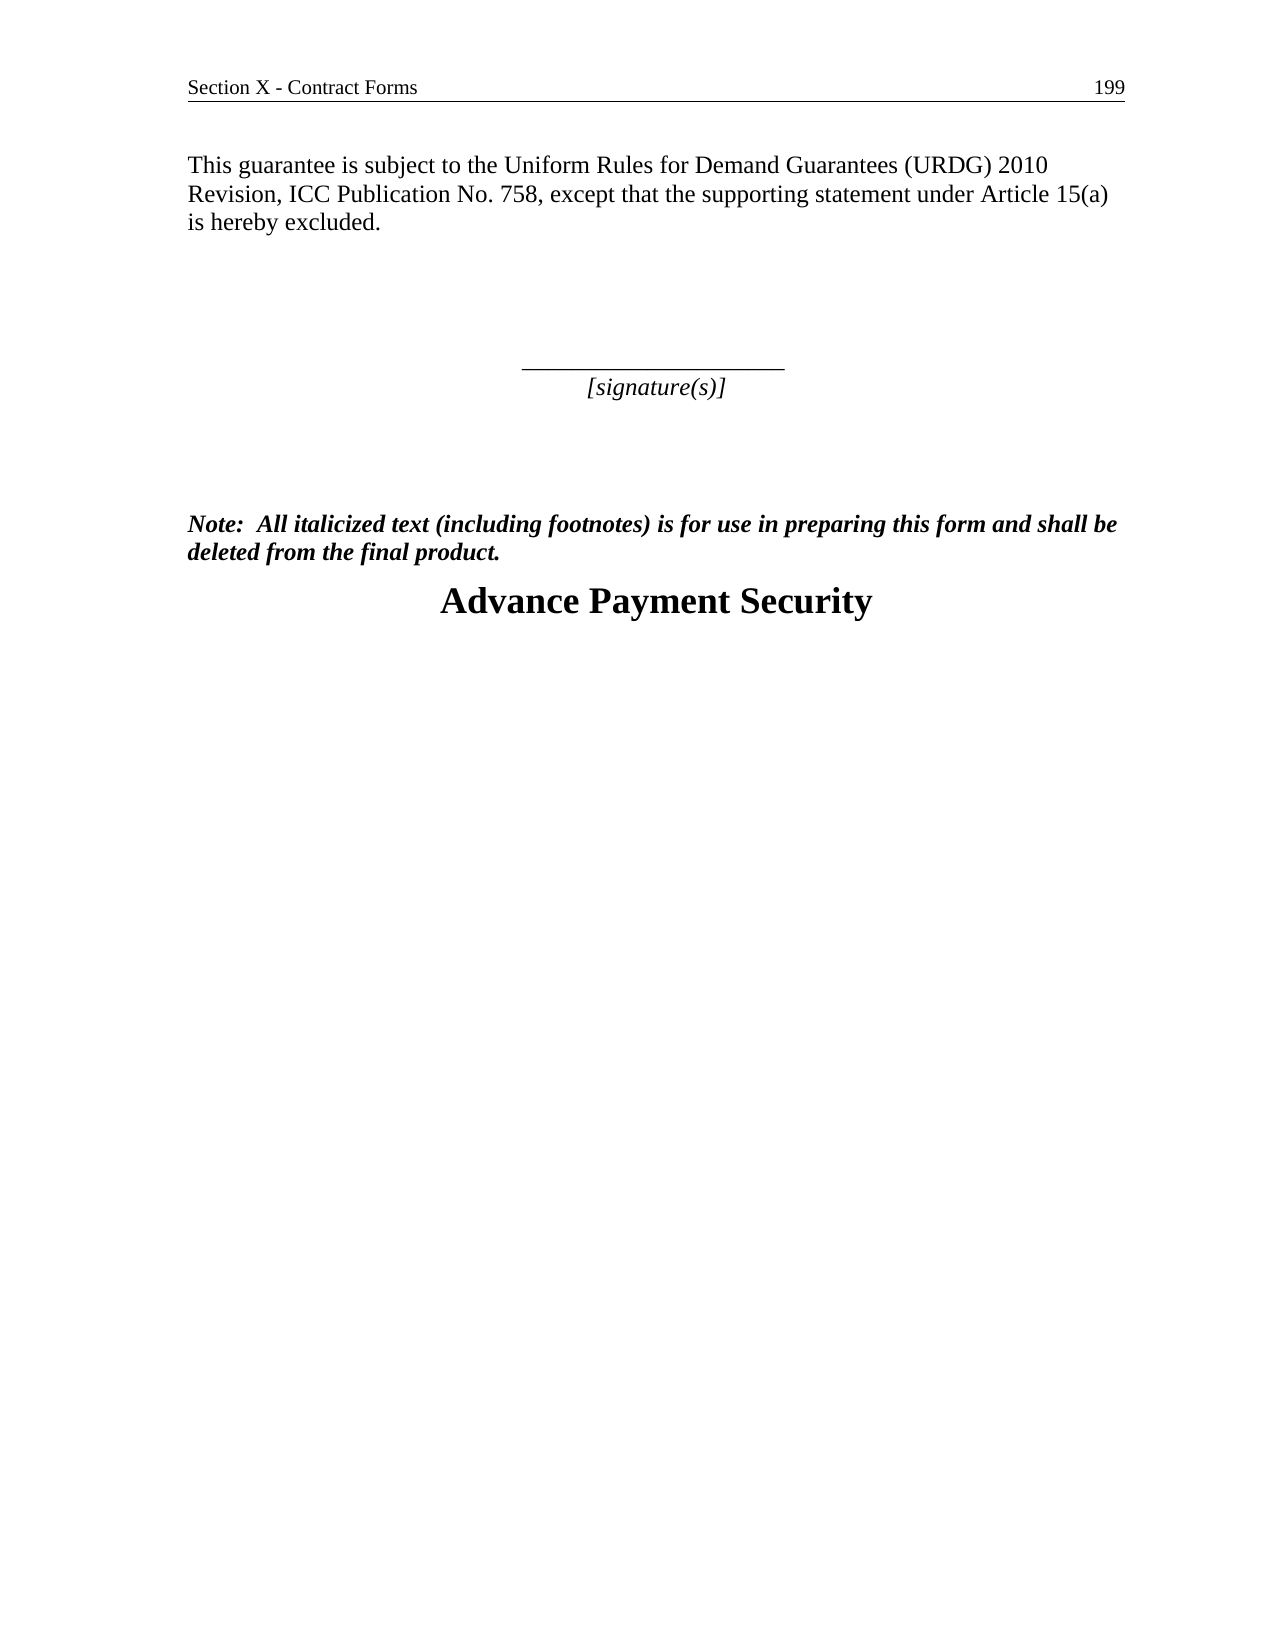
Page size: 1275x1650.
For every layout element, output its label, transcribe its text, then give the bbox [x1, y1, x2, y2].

text _____________________ [signature(s)] [187, 344, 1125, 401]
text This guarantee is subject to the Uniform Rules for Demand Guarantees (URDG) 2010 Revision, ICC Publication No. 758, except that the supporting statement under Article 15(a) is hereby excluded. [187, 150, 1125, 236]
subtitle Advance Payment Security [187, 579, 1125, 622]
text Note: All italicized text (including footnotes) is for use in preparing this form and shall be deleted from the final product. [187, 509, 1125, 566]
